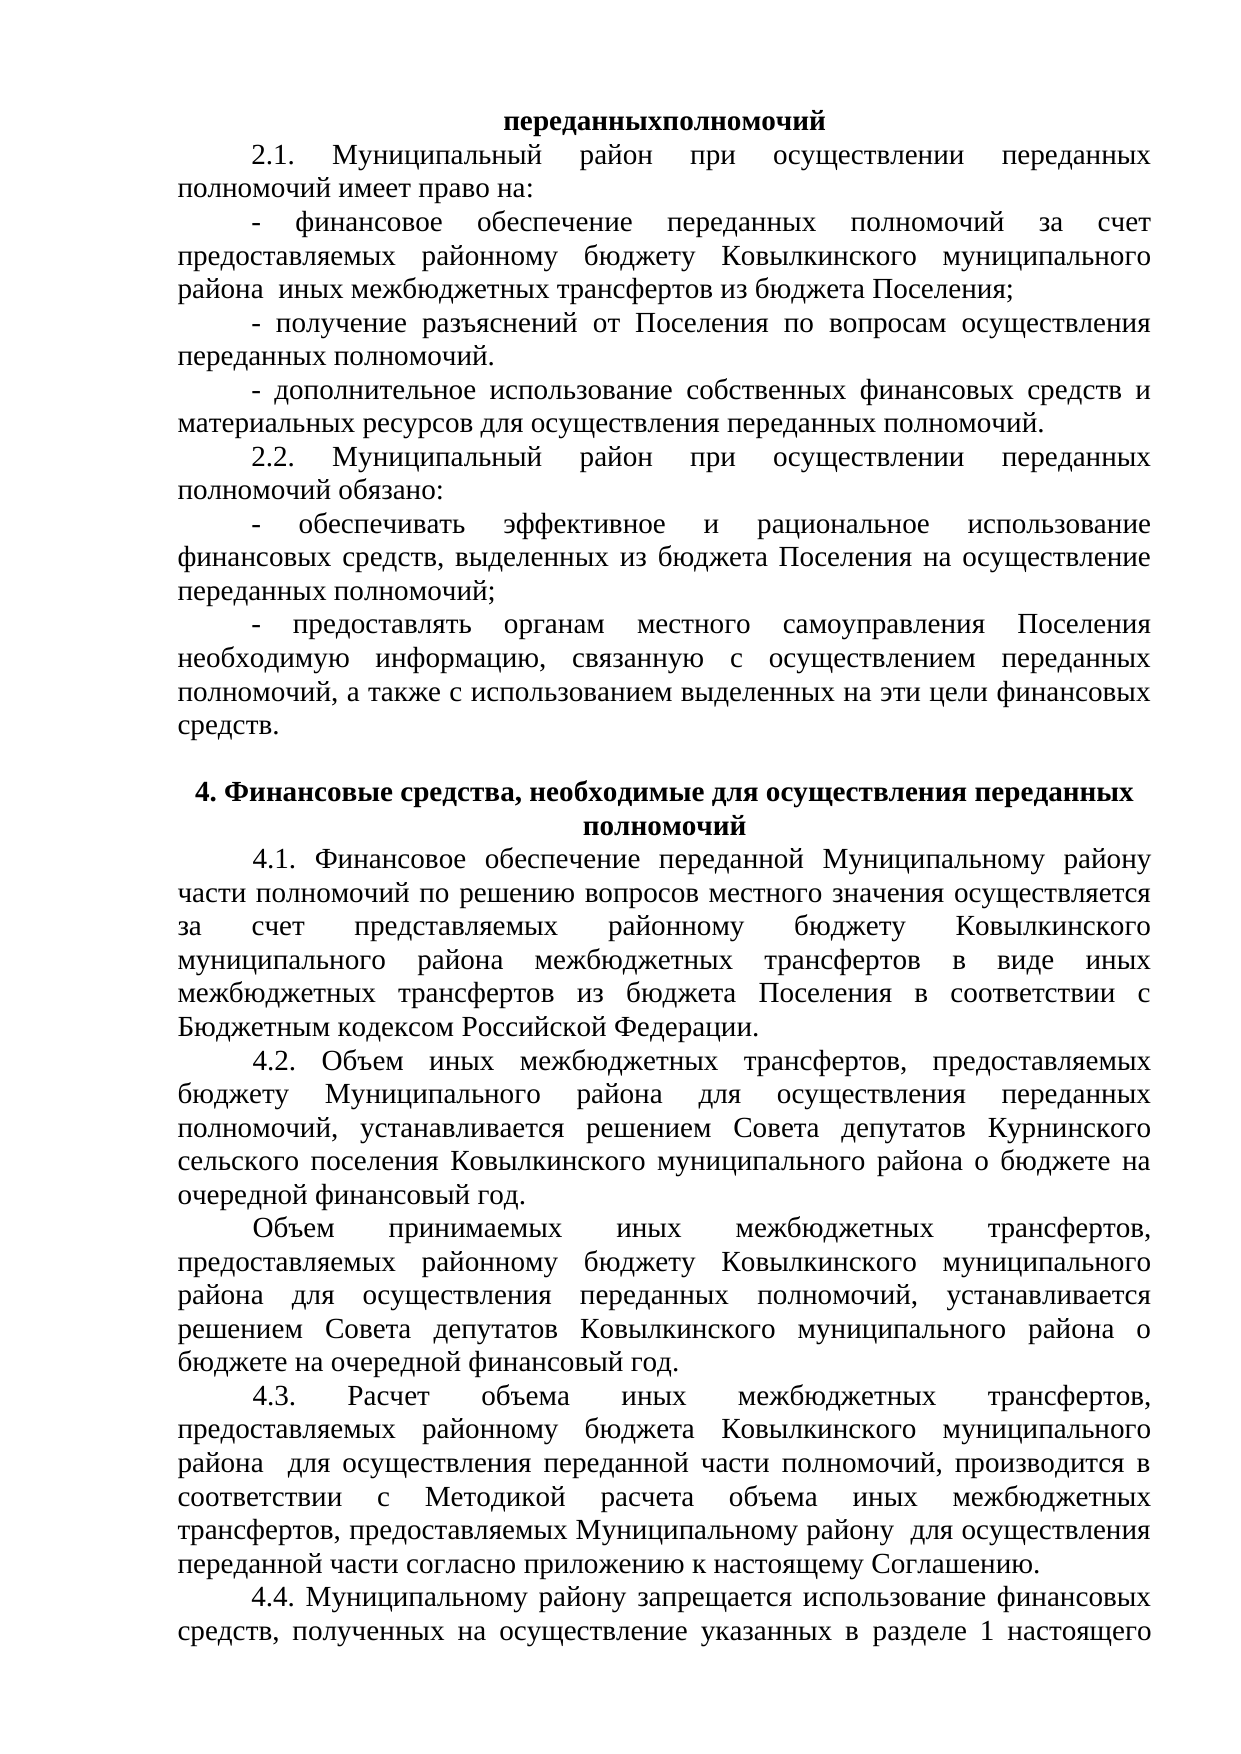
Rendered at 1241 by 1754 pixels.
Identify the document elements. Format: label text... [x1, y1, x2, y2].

text - обеспечивать эффективное и рациональное использование финансовых средств, выделенных из бюджета Поселения на осуществление переданных полномочий; [177, 506, 1152, 607]
text 2.1. Муниципальный район при осуществлении переданных полномочий имеет право на: [177, 137, 1152, 204]
text - предоставлять органам местного самоуправления Поселения необходимую информацию, связанную с осуществлением переданных полномочий, а также с использованием выделенных на эти цели финансовых средств. [177, 607, 1152, 741]
text 4.2. Объем иных межбюджетных трансфертов, предоставляемых бюджету Муниципального района для осуществления переданных полномочий, устанавливается решением Совета депутатов Курнинского сельского поселения Ковылкинского муниципального района о бюджете на очередной финансовый год. [177, 1043, 1152, 1210]
text 4. Финансовые средства, необходимые для осуществления переданных полномочий [177, 774, 1152, 841]
text Объем принимаемых иных межбюджетных трансфертов, предоставляемых районному бюджету Ковылкинского муниципального района для осуществления переданных полномочий, устанавливается решением Совета депутатов Ковылкинского муниципального района о бюджете на очередной финансовый год. [177, 1210, 1152, 1378]
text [177, 1579, 1152, 1646]
text - получение разъяснений от Поселения по вопросам осуществления переданных полномочий. [177, 305, 1152, 372]
text 4.3. Расчет объема иных межбюджетных трансфертов, предоставляемых районному бюджета Ковылкинского муниципального района для осуществления переданной части полномочий, производится в соответствии с Методикой расчета объема иных межбюджетных трансфертов, предоставляемых Муниципальному району для осуществления переданной части согласно приложению к настоящему Соглашению. [177, 1378, 1152, 1579]
text 4.1. Финансовое обеспечение переданной Муниципальному району части полномочий по решению вопросов местного значения осуществляется за счет представляемых районному бюджету Ковылкинского муниципального района межбюджетных трансфертов в виде иных межбюджетных трансфертов из бюджета Поселения в соответствии с Бюджетным кодексом Российской Федерации. [177, 841, 1152, 1043]
text 2.2. Муниципальный район при осуществлении переданных полномочий обязано: [177, 439, 1152, 506]
text - финансовое обеспечение переданных полномочий за счет предоставляемых районному бюджету Ковылкинского муниципального района иных межбюджетных трансфертов из бюджета Поселения; [177, 204, 1152, 305]
text - дополнительное использование собственных финансовых средств и материальных ресурсов для осуществления переданных полномочий. [177, 372, 1152, 439]
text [177, 103, 1152, 137]
